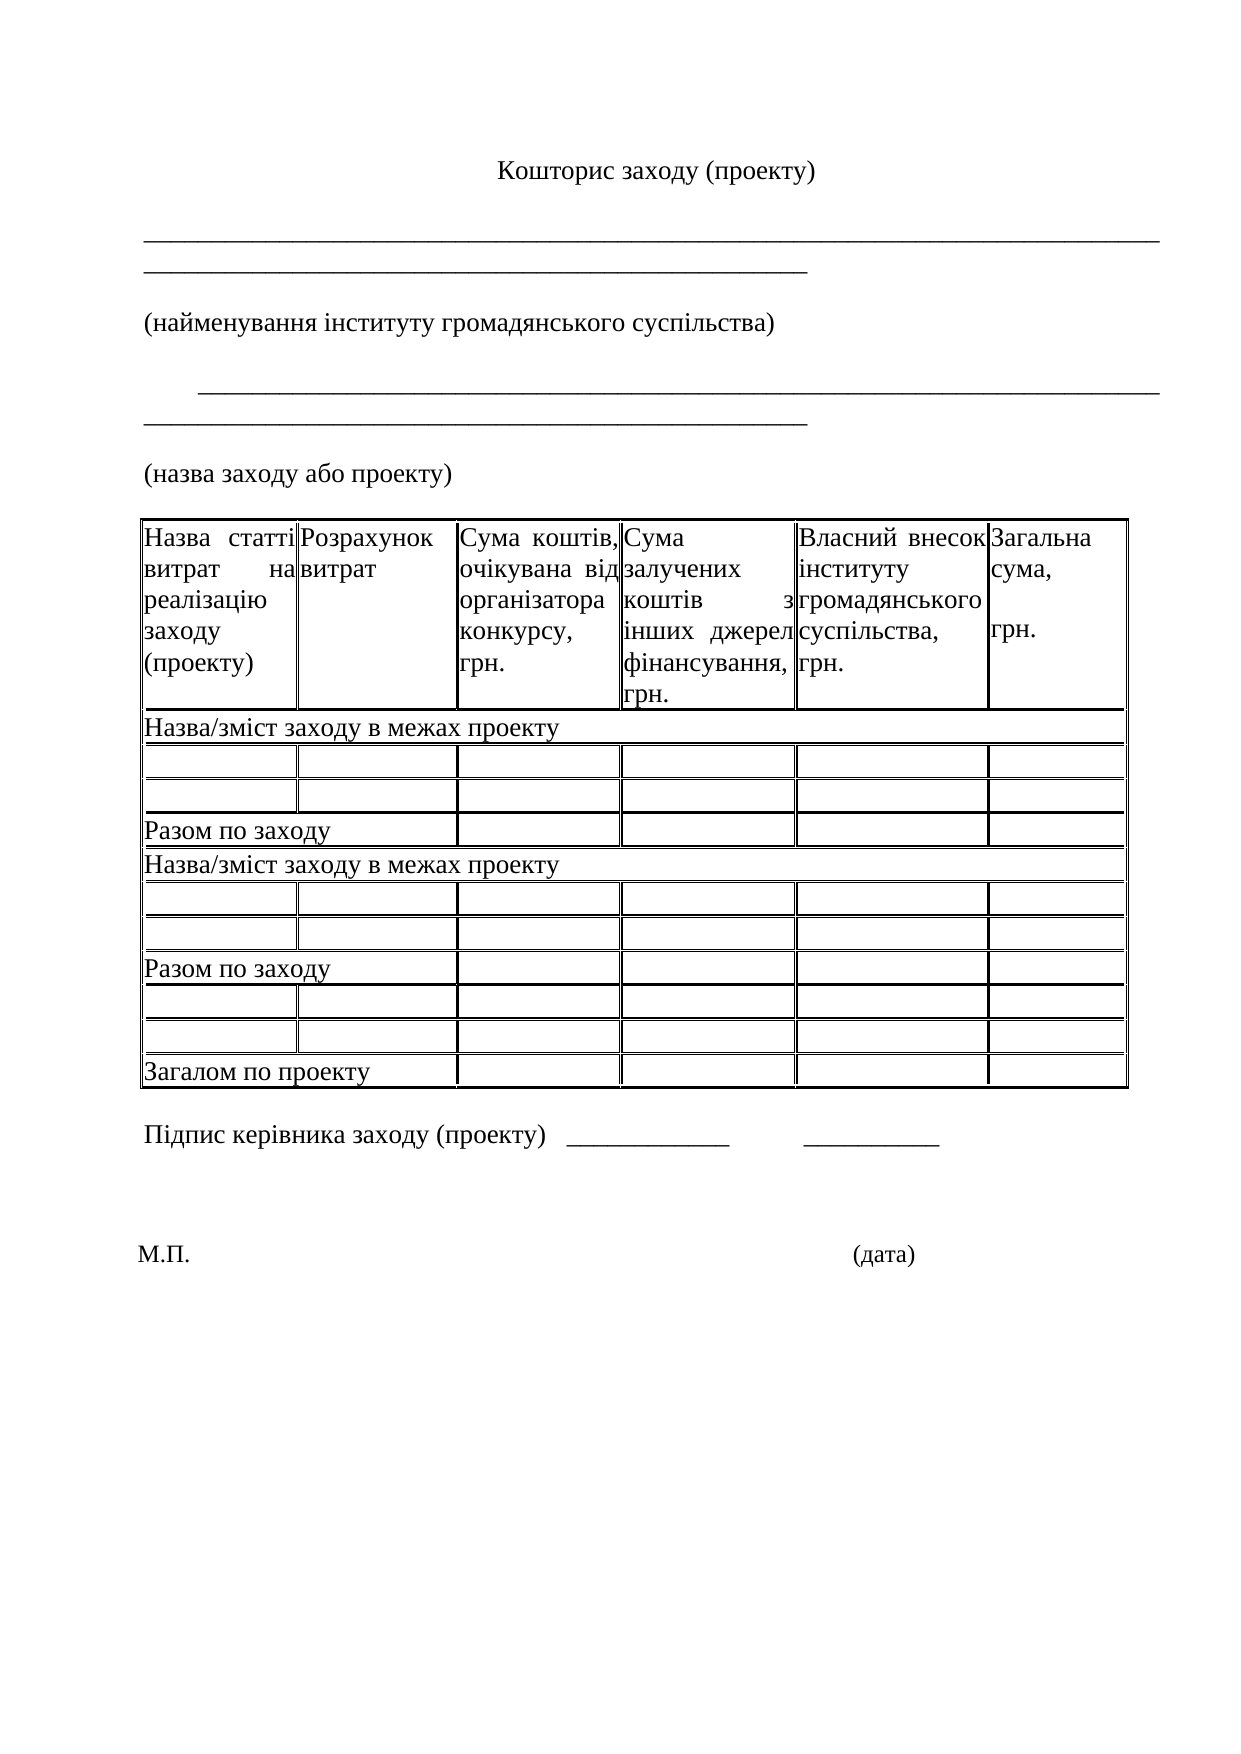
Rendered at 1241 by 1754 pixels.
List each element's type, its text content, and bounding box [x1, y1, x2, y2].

table_header Сума залучених коштів з інших джерел фінансування, грн. [621, 520, 796, 708]
table_cell [299, 780, 456, 811]
text ____________________________________________________________________________________________________________________________ [144, 214, 1169, 277]
table_cell [623, 883, 794, 914]
table_header Сума коштів, очікувана від організатора конкурсу, грн. [457, 520, 621, 708]
table_cell Назва/зміст заходу в межах проекту [141, 708, 1127, 742]
table_cell [990, 914, 1126, 948]
table_cell [798, 883, 987, 914]
table_cell [143, 742, 296, 777]
text (назва заходу або проекту) [144, 457, 1169, 489]
table_cell Загалом по проекту [141, 1052, 457, 1086]
table_cell [141, 777, 298, 811]
table_cell [623, 814, 794, 845]
table_cell [990, 1017, 1126, 1052]
table_cell [459, 780, 619, 811]
table_cell [141, 983, 296, 1017]
table_cell [141, 880, 298, 914]
table_cell [299, 918, 456, 948]
text ________________________________________________________________________________________________________________________ [144, 366, 1169, 428]
table_cell [798, 1021, 987, 1052]
table_cell [299, 1021, 456, 1052]
text М.П. (дата) [112, 1239, 1169, 1268]
table_cell [988, 1052, 1127, 1086]
text Кошторис заходу (проекту) [144, 154, 1169, 185]
table_cell [990, 811, 1126, 845]
table_cell [990, 983, 1127, 1017]
table_cell [798, 986, 987, 1017]
table_cell [798, 952, 987, 983]
table_cell [299, 986, 456, 1017]
table_header Загальна сума, грн. [988, 521, 1126, 708]
table_cell [623, 918, 794, 948]
table_header Розрахунок витрат [298, 520, 457, 708]
table_cell [623, 780, 794, 811]
table_cell [798, 780, 987, 811]
table_cell [798, 814, 987, 845]
table_cell Назва/зміст заходу в межах проекту [143, 845, 1126, 880]
text Підпис керівника заходу (проекту) ____________ __________ [144, 1118, 1169, 1149]
text (найменування інституту громадянського суспільства) [144, 306, 1169, 337]
table_cell [988, 880, 1127, 914]
table_cell [459, 1021, 619, 1052]
table_cell [459, 814, 619, 845]
table_cell [459, 883, 619, 914]
table_cell [143, 914, 296, 948]
table_cell [143, 1017, 296, 1052]
table_cell [988, 777, 1127, 811]
table_cell [796, 1055, 988, 1086]
table_cell [798, 746, 987, 777]
table_cell [621, 1052, 796, 1086]
table_cell [623, 746, 794, 777]
table_cell [459, 746, 619, 777]
table_cell [459, 918, 619, 948]
table_cell [459, 986, 619, 1017]
table_cell [623, 986, 794, 1017]
table_cell [623, 1021, 794, 1052]
table_cell [457, 1052, 621, 1086]
table_header Назва статті витрат на реалізацію заходу (проекту) [143, 521, 298, 708]
table_cell [990, 742, 1126, 777]
table_cell [459, 952, 619, 983]
table_cell [299, 883, 456, 914]
table_cell [299, 746, 456, 777]
table_cell [990, 949, 1126, 983]
table_cell Разом по заходу [143, 949, 456, 983]
table_cell Разом по заходу [143, 811, 456, 845]
table_cell [798, 918, 987, 948]
table_cell [623, 952, 794, 983]
table_header Власний внесок інституту громадянського суспільства, грн. [796, 521, 988, 708]
